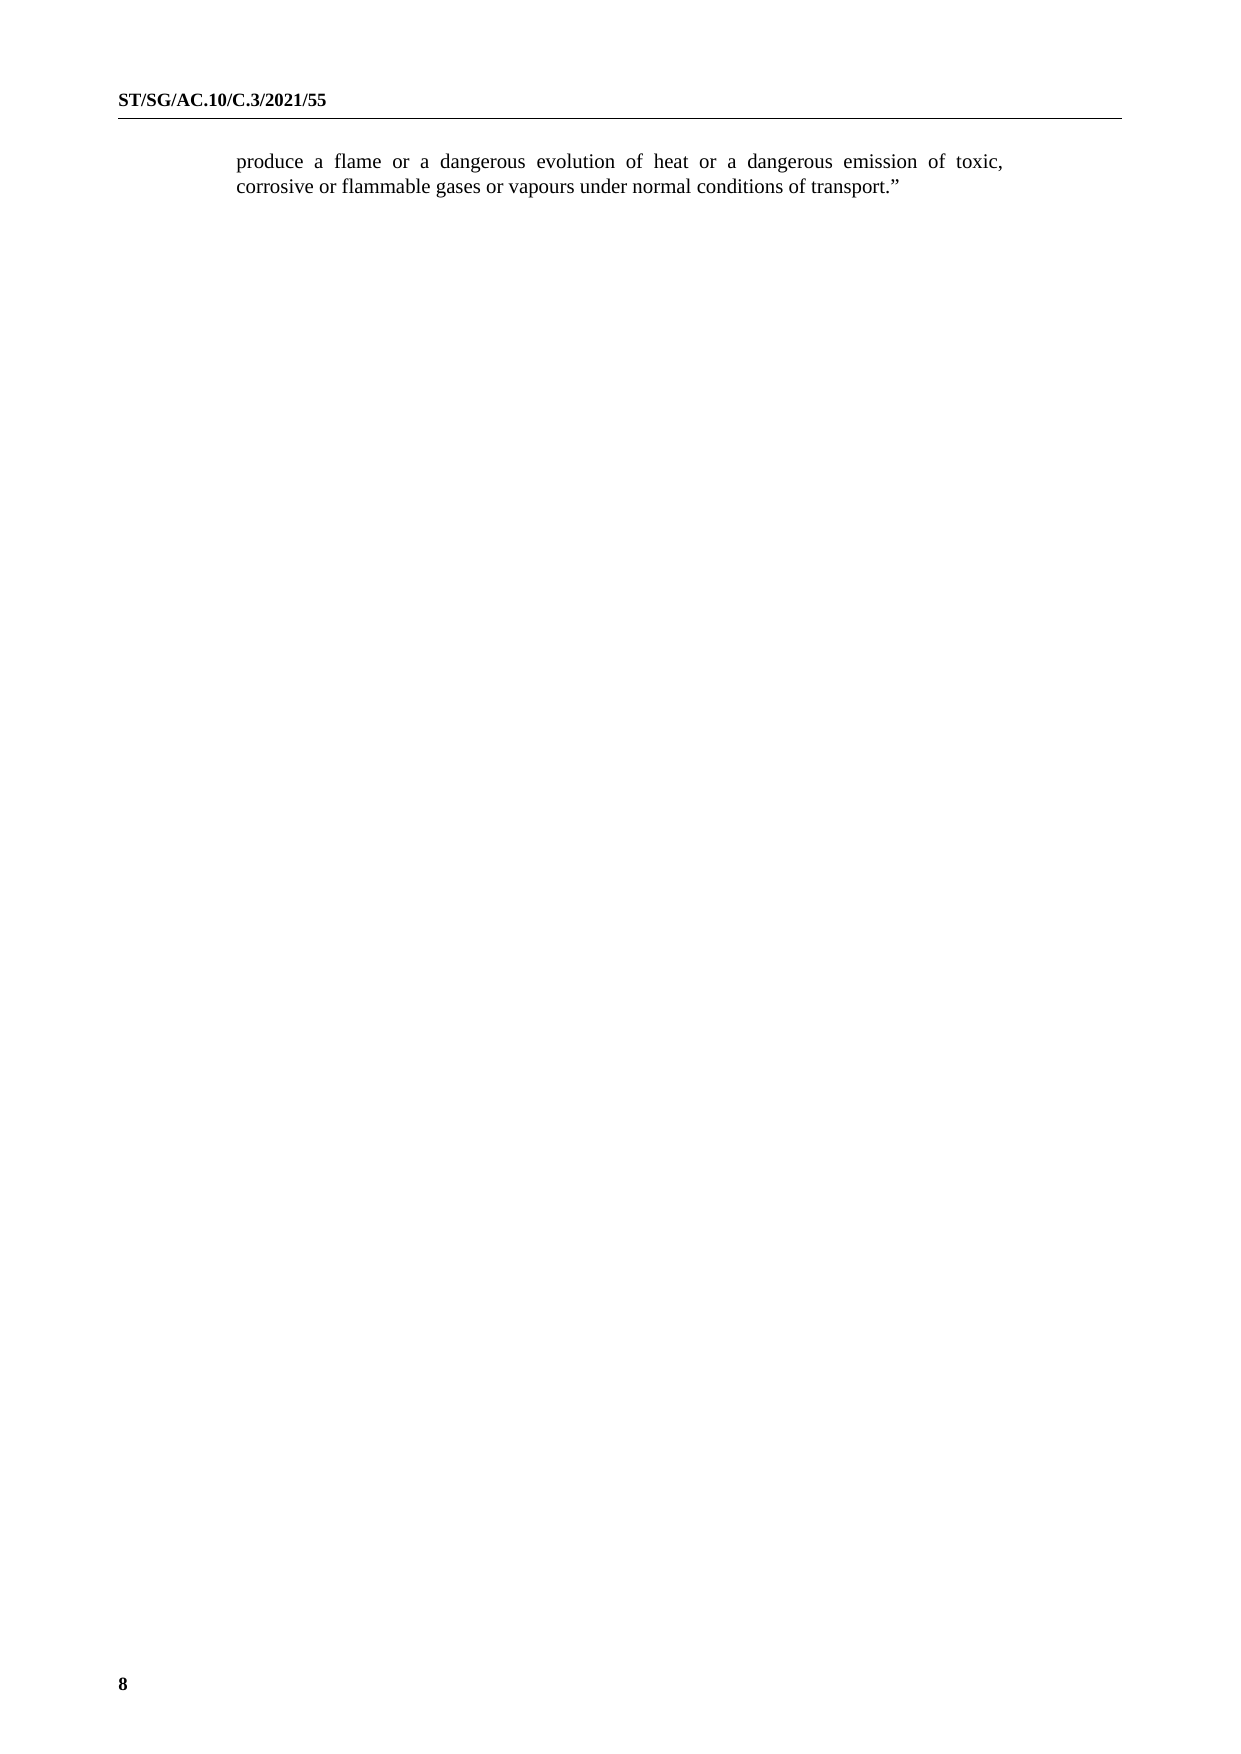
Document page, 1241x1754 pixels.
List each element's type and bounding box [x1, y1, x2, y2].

text [236, 148, 1004, 198]
